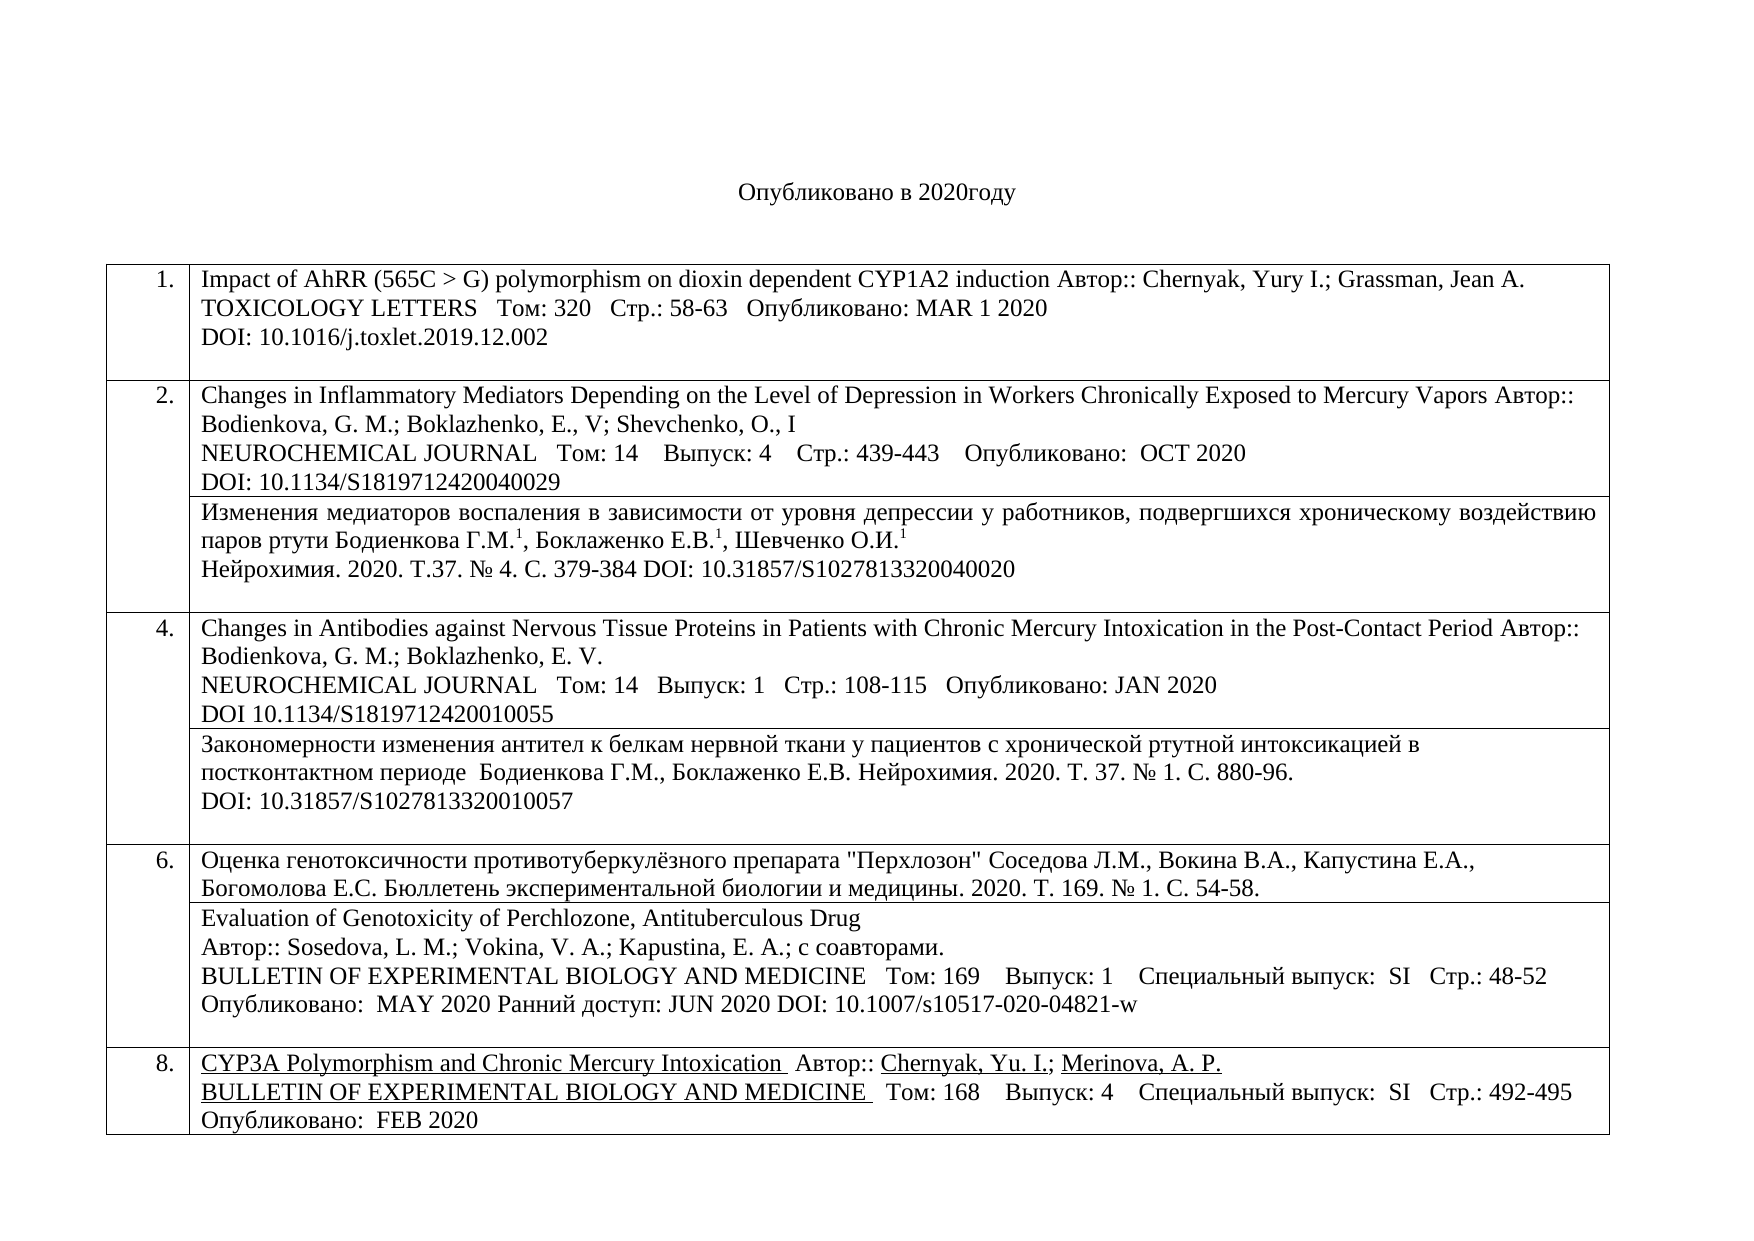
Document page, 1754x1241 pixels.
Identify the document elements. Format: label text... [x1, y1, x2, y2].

table_cell [107, 613, 189, 844]
table_cell Evaluation of Genotoxicity of Perchlozone, Antituberculous Drug Автор:: Sosedova, L. M.; Vokina, V. A.; Kapustina, E. A.; с соавторами. BULLETIN OF EXPERIMENTAL BIOLOGY AND MEDICINE Том: ‏ 169 Выпуск: ‏ 1 Специальный выпуск: ‏ SI Стр.: ‏ 48-52 Опубликовано: ‏ MAY 2020 Ранний доступ: JUN 2020 DOI: 10.1007/s10517-020-04821-w [190, 903, 1609, 1047]
table_cell Оценка генотоксичности противотуберкулёзного препарата "Перхлозон" Соседова Л.М., Вокина В.А., Капустина Е.А., Богомолова Е.С. Бюллетень экспериментальной биологии и медицины. 2020. Т. 169. № 1. С. 54-58. [190, 845, 1609, 902]
table_header [107, 265, 189, 379]
table_cell [107, 845, 189, 1047]
text Опубликовано в 2020году [118, 177, 1636, 206]
table_cell Changes in Antibodies against Nervous Tissue Proteins in Patients with Chronic Mercury Intoxication in the Post-Contact Period Автор:: Bodienkova, G. M.; Boklazhenko, E. V. NEUROCHEMICAL JOURNAL Том: 14 Выпуск: 1 Стр.: 108-115 Опубликовано: JAN 2020 DOI 10.1134/S1819712420010055 [190, 613, 1609, 728]
table_header Impact of AhRR (565C > G) polymorphism on dioxin dependent CYP1A2 induction Автор:: Chernyak, Yury I.; Grassman, Jean A. TOXICOLOGY LETTERS Том: 320 Стр.: 58-63 Опубликовано: MAR 1 2020 DOI: 10.1016/j.toxlet.2019.12.002 [190, 265, 1609, 379]
table_cell Закономерности изменения антител к белкам нервной ткани у пациентов с хронической ртутной интоксикацией в постконтактном периоде Бодиенкова Г.М., Боклаженко Е.В. Нейрохимия. 2020. Т. 37. № 1. С. 880-96. DOI: 10.31857/S1027813320010057 [190, 729, 1609, 844]
table_cell [107, 1048, 189, 1134]
table_cell [107, 381, 189, 612]
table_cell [190, 1048, 1609, 1134]
table_cell Changes in Inflammatory Mediators Depending on the Level of Depression in Workers Chronically Exposed to Mercury Vapors Автор:: Bodienkova, G. M.; Boklazhenko, E., V; Shevchenko, O., I NEUROCHEMICAL JOURNAL Том: ‏ 14 Выпуск: ‏ 4 Стр.: ‏ 439-443 Опубликовано: ‏ OCT 2020 DOI: 10.1134/S1819712420040029 [190, 381, 1609, 496]
table_cell Изменения медиаторов воспаления в зависимости от уровня депрессии у работников, подвергшихся хроническому воздействию паров ртути Бодиенкова Г.М.1, Боклаженко Е.В.1, Шевченко О.И.1 Нейрохимия. 2020. Т.37. № 4. С. 379-384 DOI: 10.31857/S1027813320040020 [190, 497, 1609, 612]
